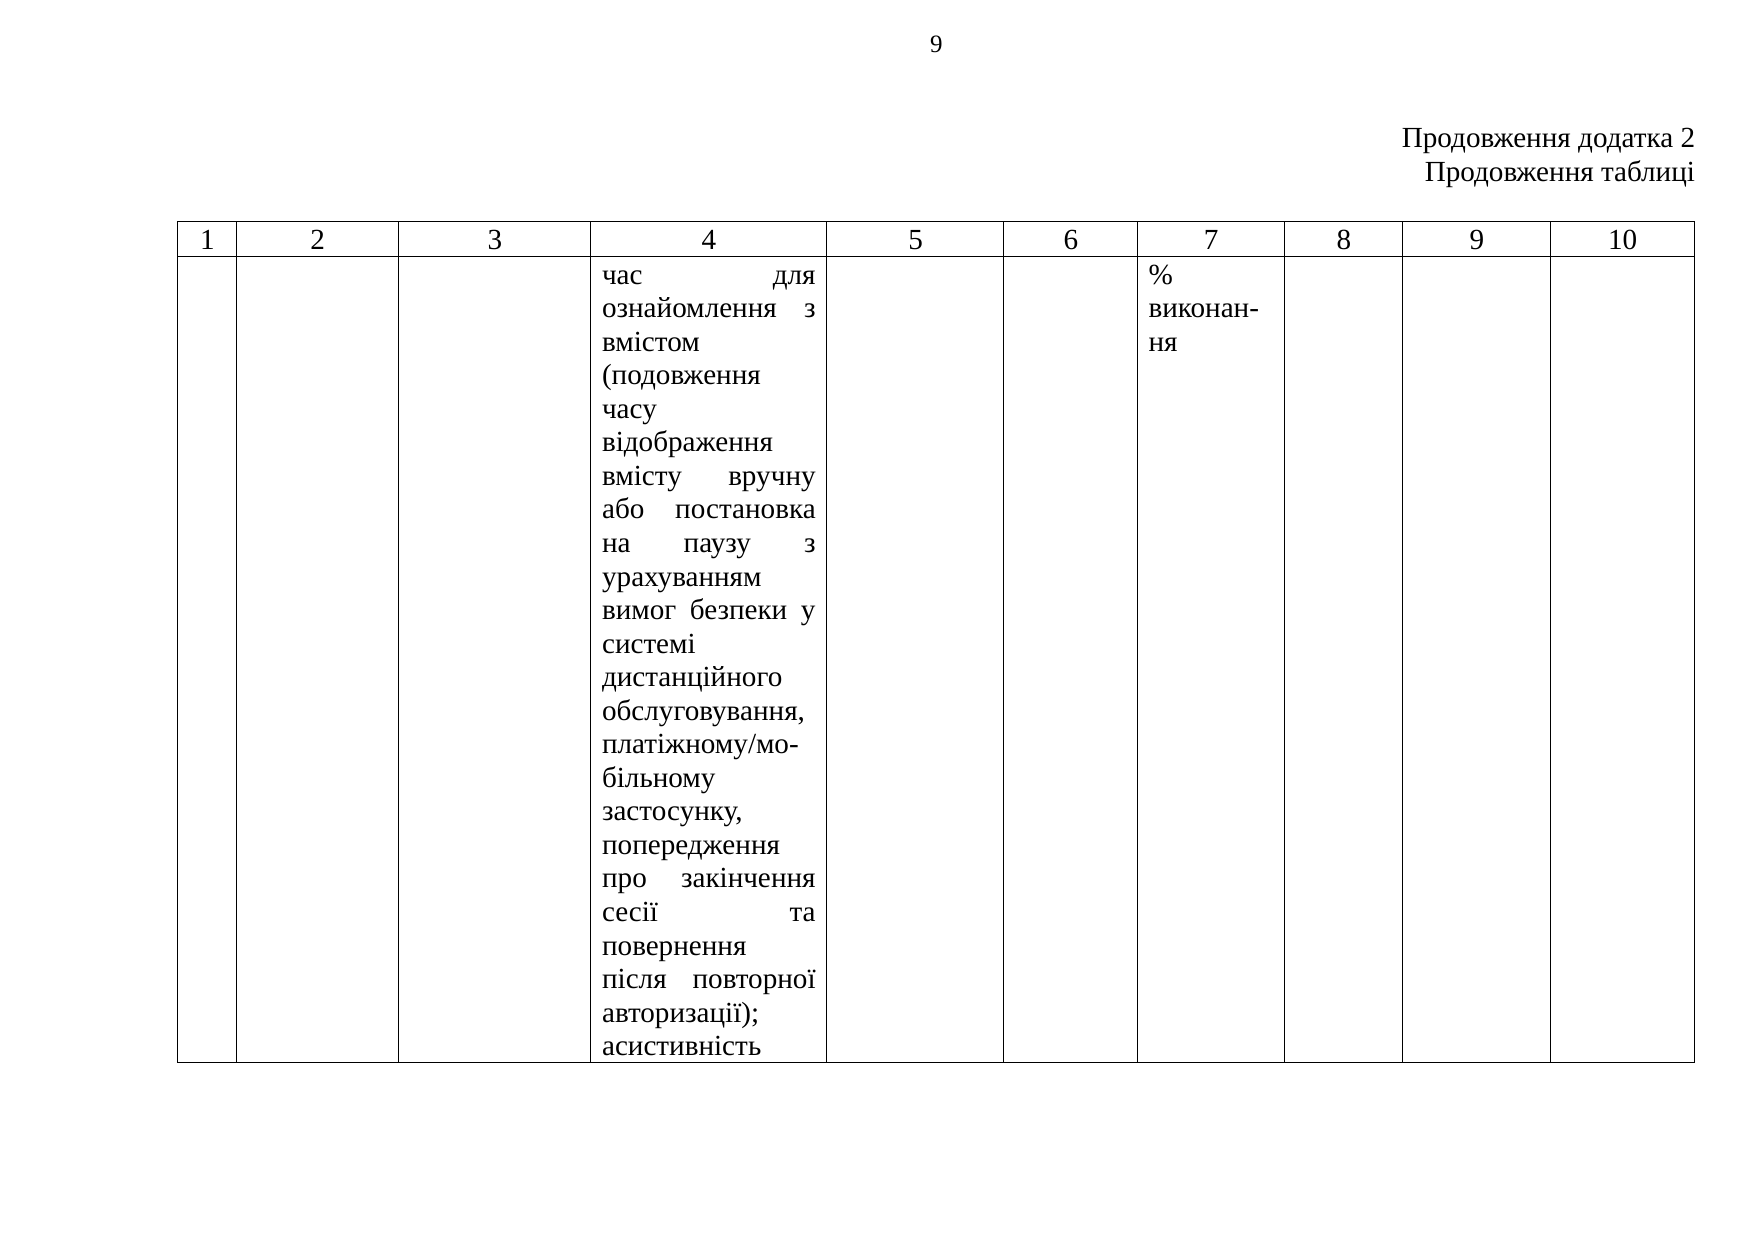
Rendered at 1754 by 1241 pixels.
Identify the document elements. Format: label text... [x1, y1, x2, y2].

table_header 8 [1285, 222, 1402, 256]
table_cell % виконан-ня [1138, 257, 1284, 1062]
table_header 2 [237, 222, 398, 256]
table_cell [1285, 257, 1402, 1062]
table_header 5 [827, 222, 1003, 256]
table_cell [178, 257, 236, 1062]
table_cell [1004, 257, 1137, 1062]
table_header 10 [1551, 222, 1694, 256]
table_header 7 [1138, 222, 1284, 256]
text Продовження таблиці [177, 154, 1695, 188]
text Продовження додатка 2 [177, 121, 1695, 154]
table_cell [1551, 257, 1694, 1062]
table_header 4 [591, 222, 826, 256]
table_header 9 [1403, 222, 1550, 256]
table_cell [237, 257, 398, 1062]
table_cell час для ознайомлення з вмістом (подовження часу відображення вмісту вручну або постановка на паузу з урахуванням вимог безпеки у системі дистанційного обслуговування, платіжному/мо-більному застосунку, попередження про закінчення сесії та повернення після повторної авторизації); асистивність [591, 257, 826, 1062]
table_cell [827, 257, 1003, 1062]
table_cell [399, 257, 590, 1062]
table_header 3 [399, 222, 590, 256]
table_cell [1403, 257, 1550, 1062]
table_header 6 [1004, 222, 1137, 256]
table_header 1 [178, 222, 236, 256]
